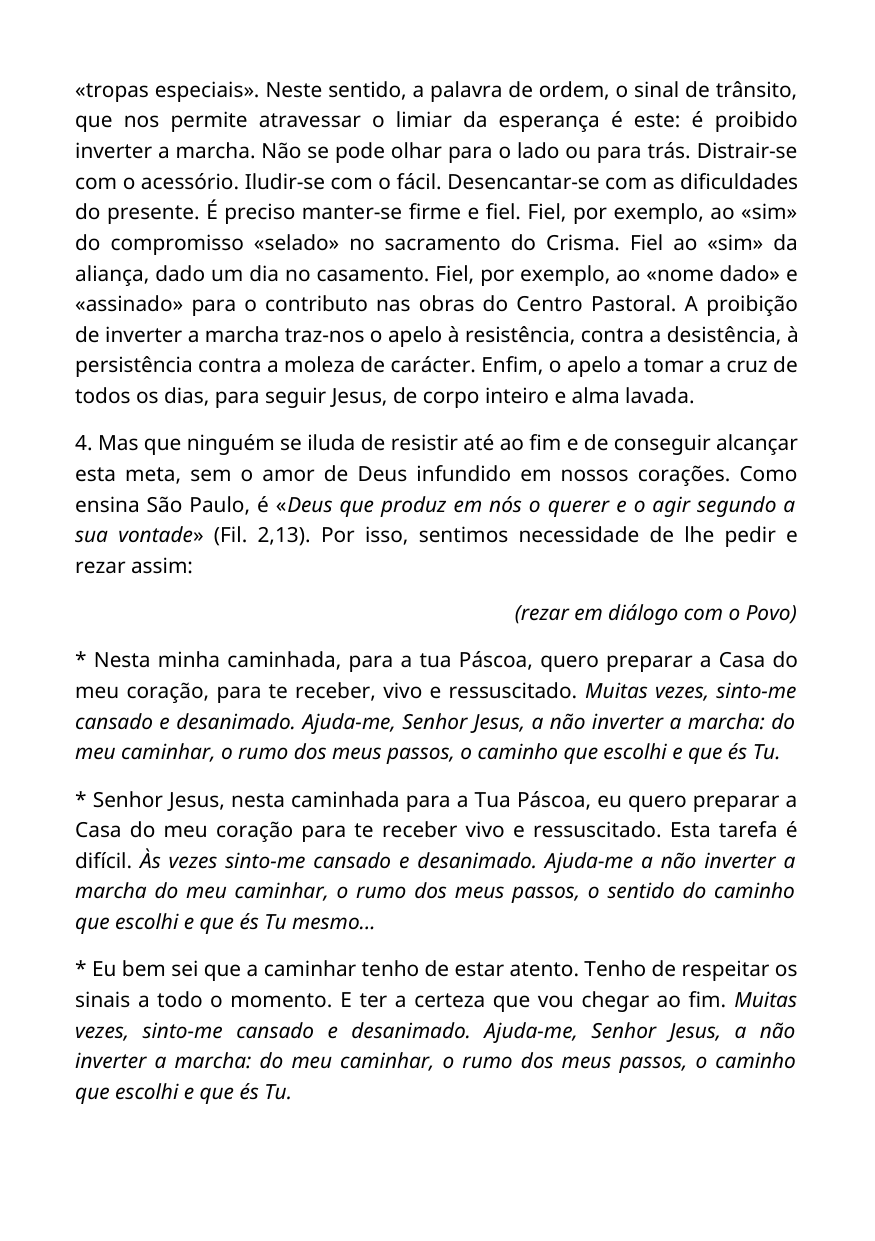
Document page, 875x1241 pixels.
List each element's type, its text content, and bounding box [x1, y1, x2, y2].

text 4. Mas que ninguém se iluda de resistir até ao fim e de conseguir alcançar esta meta, sem o amor de Deus infundido em nossos corações. Como ensina São Paulo, é «Deus que produz em nós o querer e o agir segundo a sua vontade» (Fil. 2,13). Por isso, sentimos necessidade de lhe pedir e rezar assim: [75, 428, 799, 579]
text * Eu bem sei que a caminhar tenho de estar atento. Tenho de respeitar os sinais a todo o momento. E ter a certeza que vou chegar ao fim. Muitas vezes, sinto-me cansado e desanimado. Ajuda-me, Senhor Jesus, a não inverter a marcha: do meu caminhar, o rumo dos meus passos, o caminho que escolhi e que és Tu. [75, 954, 799, 1106]
text * Nesta minha caminhada, para a tua Páscoa, quero preparar a Casa do meu coração, para te receber, vivo e ressuscitado. Muitas vezes, sinto-me cansado e desanimado. Ajuda-me, Senhor Jesus, a não inverter a marcha: do meu caminhar, o rumo dos meus passos, o caminho que escolhi e que és Tu. [75, 646, 799, 766]
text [75, 75, 799, 410]
text (rezar em diálogo com o Povo) [75, 598, 799, 627]
text * Senhor Jesus, nesta caminhada para a Tua Páscoa, eu quero preparar a Casa do meu coração para te receber vivo e ressuscitado. Esta tarefa é difícil. Às vezes sinto-me cansado e desanimado. Ajuda-me a não inverter a marcha do meu caminhar, o rumo dos meus passos, o sentido do caminho que escolhi e que és Tu mesmo... [75, 785, 799, 936]
